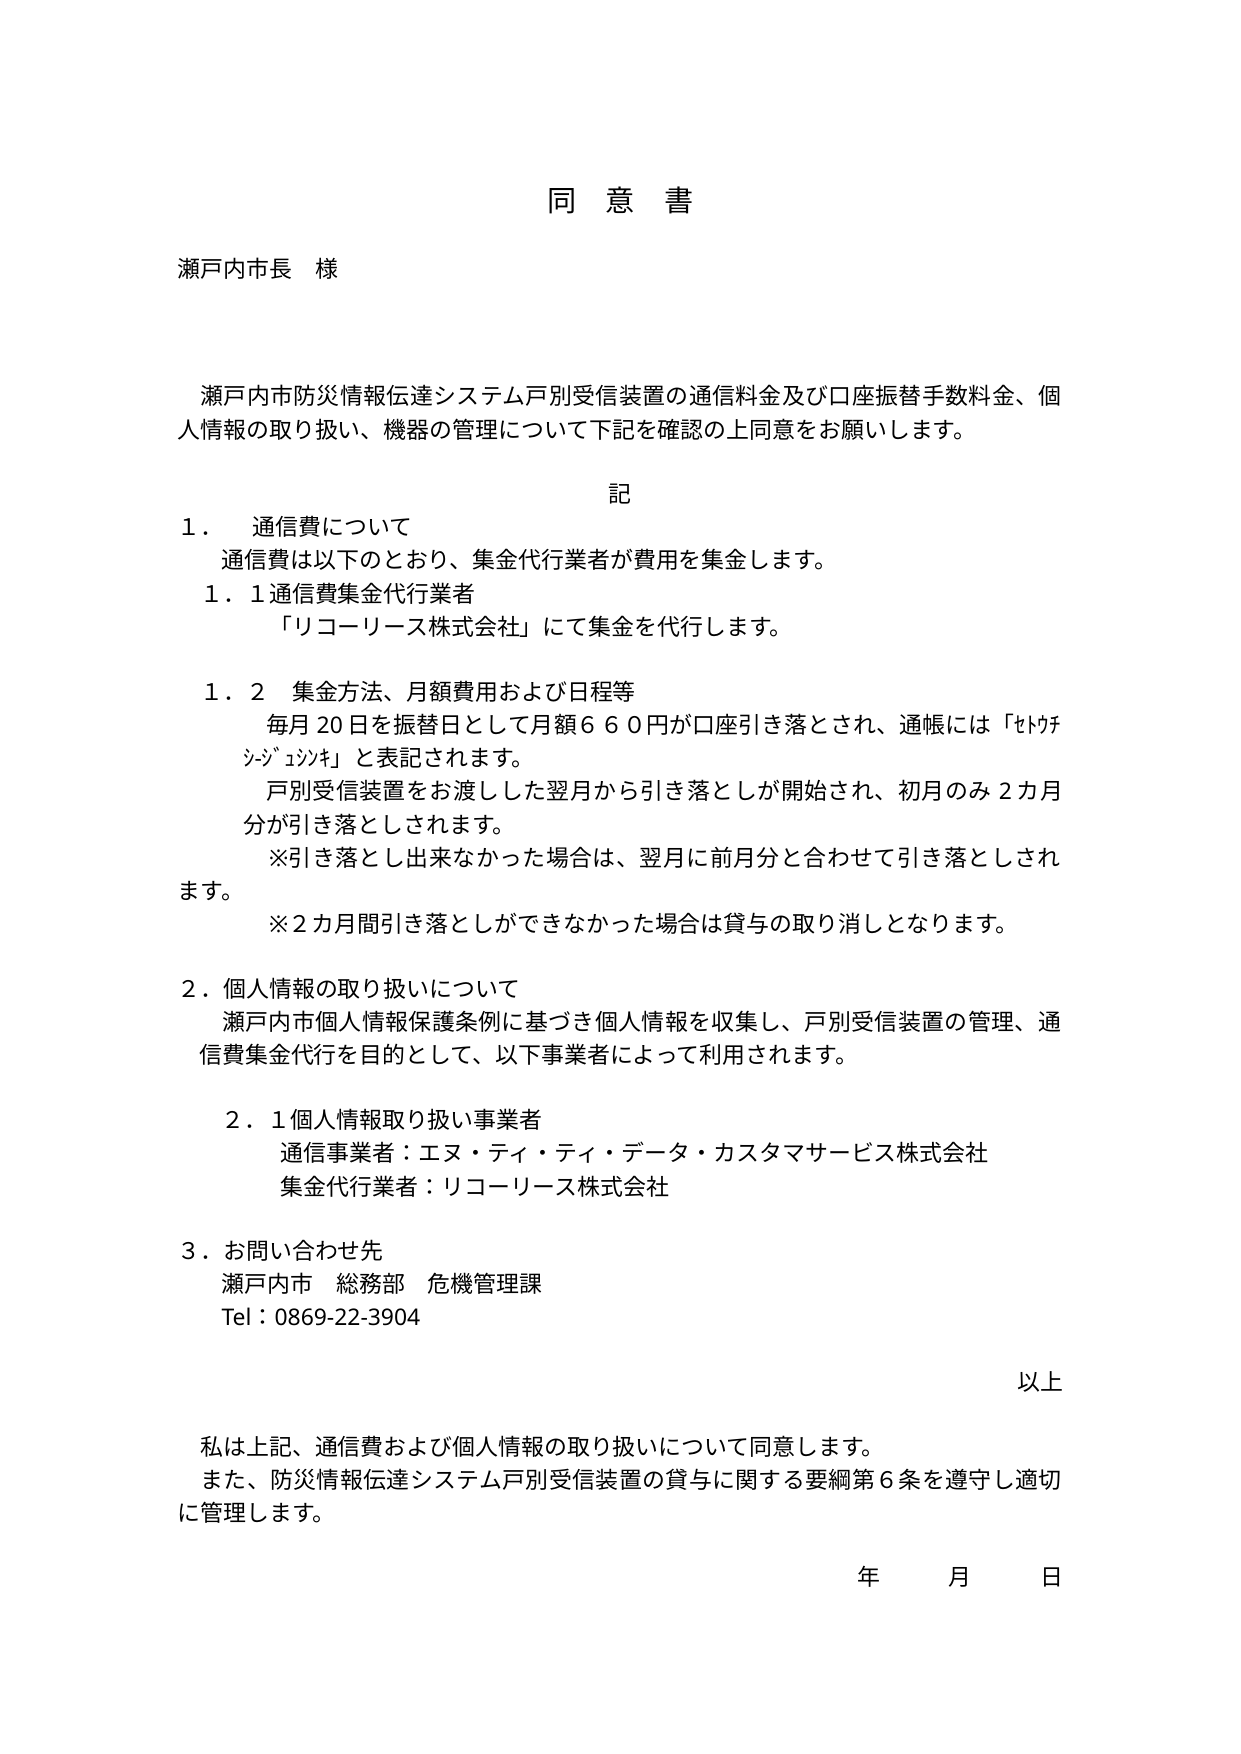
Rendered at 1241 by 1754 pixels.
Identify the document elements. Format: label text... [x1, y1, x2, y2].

text ※２カ月間引き落としができなかった場合は貸与の取り消しとなります。 [177, 906, 1063, 940]
text 戸別受信装置をお渡しした翌月から引き落としが開始され、初月のみ2カ月分が引き落としされます。 [243, 773, 1063, 840]
text 毎月20日を振替日として月額６６０円が口座引き落とされ、通帳には「ｾﾄｳﾁｼ-ｼﾞｭｼﾝｷ」と表記されます。 [243, 707, 1063, 773]
text ２．個人情報の取り扱いについて [177, 971, 1063, 1004]
list Tel：0869-22-3904 [221, 1299, 1063, 1333]
text 瀬戸内市長 様 [177, 251, 1063, 284]
text 瀬戸内市個人情報保護条例に基づき個人情報を収集し、戸別受信装置の管理、通信費集金代行を目的として、以下事業者によって利用されます。 [199, 1004, 1063, 1071]
text 「リコーリース株式会社」にて集金を代行します。 [177, 609, 1063, 642]
list 瀬戸内市 総務部 危機管理課 [221, 1266, 1063, 1299]
text 瀬戸内市防災情報伝達システム戸別受信装置の通信料金及び口座振替手数料金、個人情報の取り扱い、機器の管理について下記を確認の上同意をお願いします。 [177, 378, 1063, 445]
text 以上 [177, 1364, 1063, 1397]
text また、防災情報伝達システム戸別受信装置の貸与に関する要綱第６条を遵守し適切に管理します。 [177, 1462, 1063, 1528]
list 通信費について [177, 509, 1063, 542]
text ２．１個人情報取り扱い事業者 [221, 1102, 1063, 1135]
text ※引き落とし出来なかった場合は、翌月に前月分と合わせて引き落としされます。 [177, 840, 1063, 906]
list 通信費は以下のとおり、集金代行業者が費用を集金します。 [221, 542, 1063, 576]
text 同 意 書 [177, 178, 1063, 220]
text ３．お問い合わせ先 [177, 1233, 1063, 1266]
text １．１通信費集金代行業者 [177, 576, 1063, 609]
text 年 月 日 [177, 1559, 1063, 1592]
list 通信事業者：エヌ・ティ・ティ・データ・カスタマサービス株式会社 [281, 1135, 1063, 1168]
list 集金代行業者：リコーリース株式会社 [281, 1168, 1063, 1202]
text 私は上記、通信費および個人情報の取り扱いについて同意します。 [177, 1428, 1063, 1462]
text １．２ 集金方法、月額費用および日程等 [177, 673, 1063, 707]
subtitle 記 [177, 476, 1063, 509]
